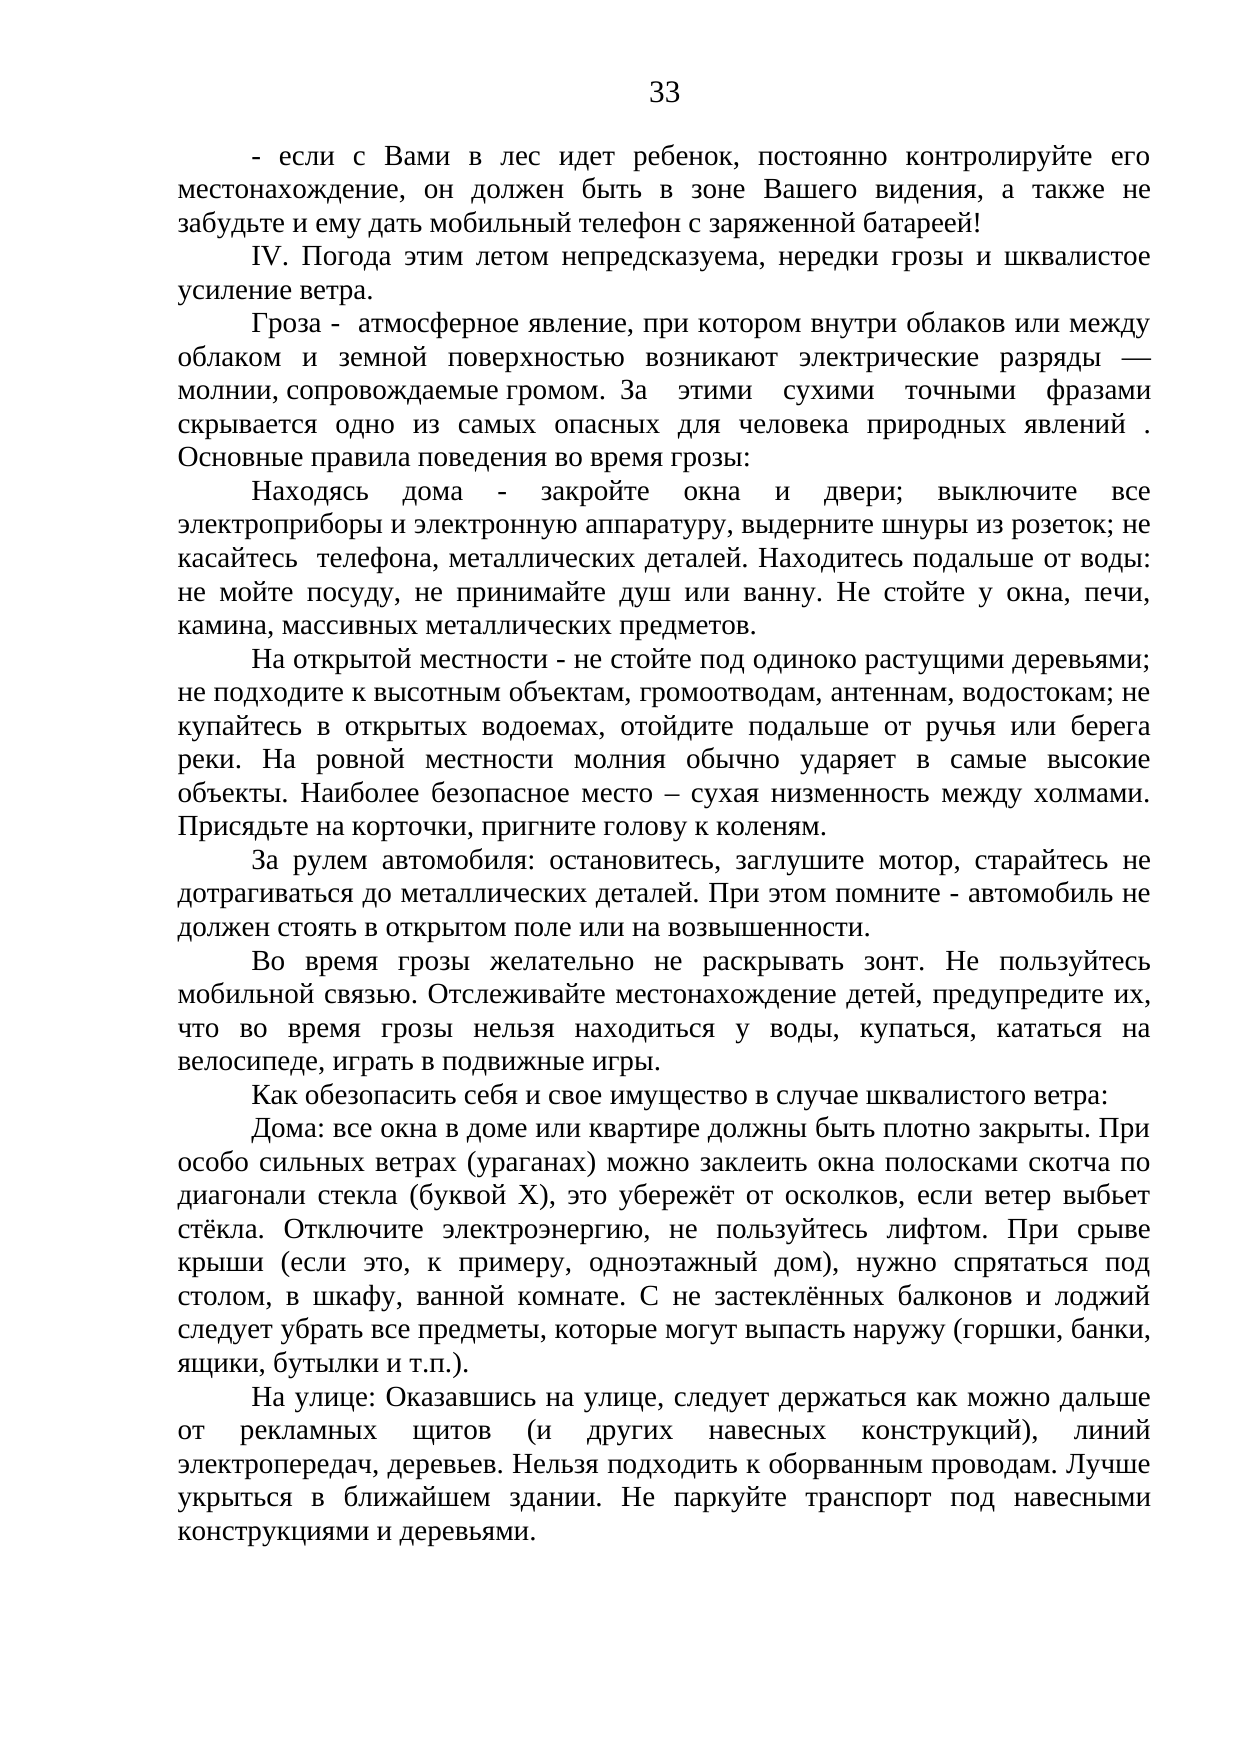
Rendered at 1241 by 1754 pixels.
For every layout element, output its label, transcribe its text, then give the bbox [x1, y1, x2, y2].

text Гроза - атмосферное явление, при котором внутри облаков или между облаком и земной поверхностью возникают электрические разряды —молнии, сопровождаемые громом. За этими сухими точными фразами скрывается одно из самых опасных для человека природных явлений . Основные правила поведения во время грозы: [177, 305, 1152, 473]
text Находясь дома - закройте окна и двери; выключите все электроприборы и электронную аппаратуру, выдерните шнуры из розеток; не касайтесь телефона, металлических деталей. Находитесь подальше от воды: не мойте посуду, не принимайте душ или ванну. Не стойте у окна, печи, камина, массивных металлических предметов. [177, 473, 1152, 641]
text Как обезопасить себя и свое имущество в случае шквалистого ветра: [177, 1077, 1152, 1110]
text За рулем автомобиля: остановитесь, заглушите мотор, старайтесь не дотрагиваться до металлических деталей. При этом помните - автомобиль не должен стоять в открытом поле или на возвышенности. [177, 842, 1152, 943]
text Дома: все окна в доме или квартире должны быть плотно закрыты. При особо сильных ветрах (ураганах) можно заклеить окна полосками скотча по диагонали стекла (буквой Х), это убережёт от осколков, если ветер выбьет стёкла. Отключите электроэнергию, не пользуйтесь лифтом. При срыве крыши (если это, к примеру, одноэтажный дом), нужно спрятаться под столом, в шкафу, ванной комнате. С не застеклённых балконов и лоджий следует убрать все предметы, которые могут выпасть наружу (горшки, банки, ящики, бутылки и т.п.). [177, 1110, 1152, 1379]
text На улице: Оказавшись на улице, следует держаться как можно дальше от рекламных щитов (и других навесных конструкций), линий электропередач, деревьев. Нельзя подходить к оборванным проводам. Лучше укрыться в ближайшем здании. Не паркуйте транспорт под навесными конструкциями и деревьями. [177, 1379, 1152, 1546]
text - если с Вами в лес идет ребенок, постоянно контролируйте его местонахождение, он должен быть в зоне Вашего видения, а также не забудьте и ему дать мобильный телефон с заряженной батареей! [177, 138, 1152, 238]
text Во время грозы желательно не раскрывать зонт. Не пользуйтесь мобильной связью. Отслеживайте местонахождение детей, предупредите их, что во время грозы нельзя находиться у воды, купаться, кататься на велосипеде, играть в подвижные игры. [177, 943, 1152, 1077]
text На открытой местности - не стойте под одиноко растущими деревьями; не подходите к высотным объектам, громоотводам, антеннам, водостокам; не купайтесь в открытых водоемах, отойдите подальше от ручья или берега реки. На ровной местности молния обычно ударяет в самые высокие объекты. Наиболее безопасное место – сухая низменность между холмами. Присядьте на корточки, пригните голову к коленям. [177, 641, 1152, 842]
text IV. Погода этим летом непредсказуема, нередки грозы и шквалистое усиление ветра. [177, 238, 1152, 305]
